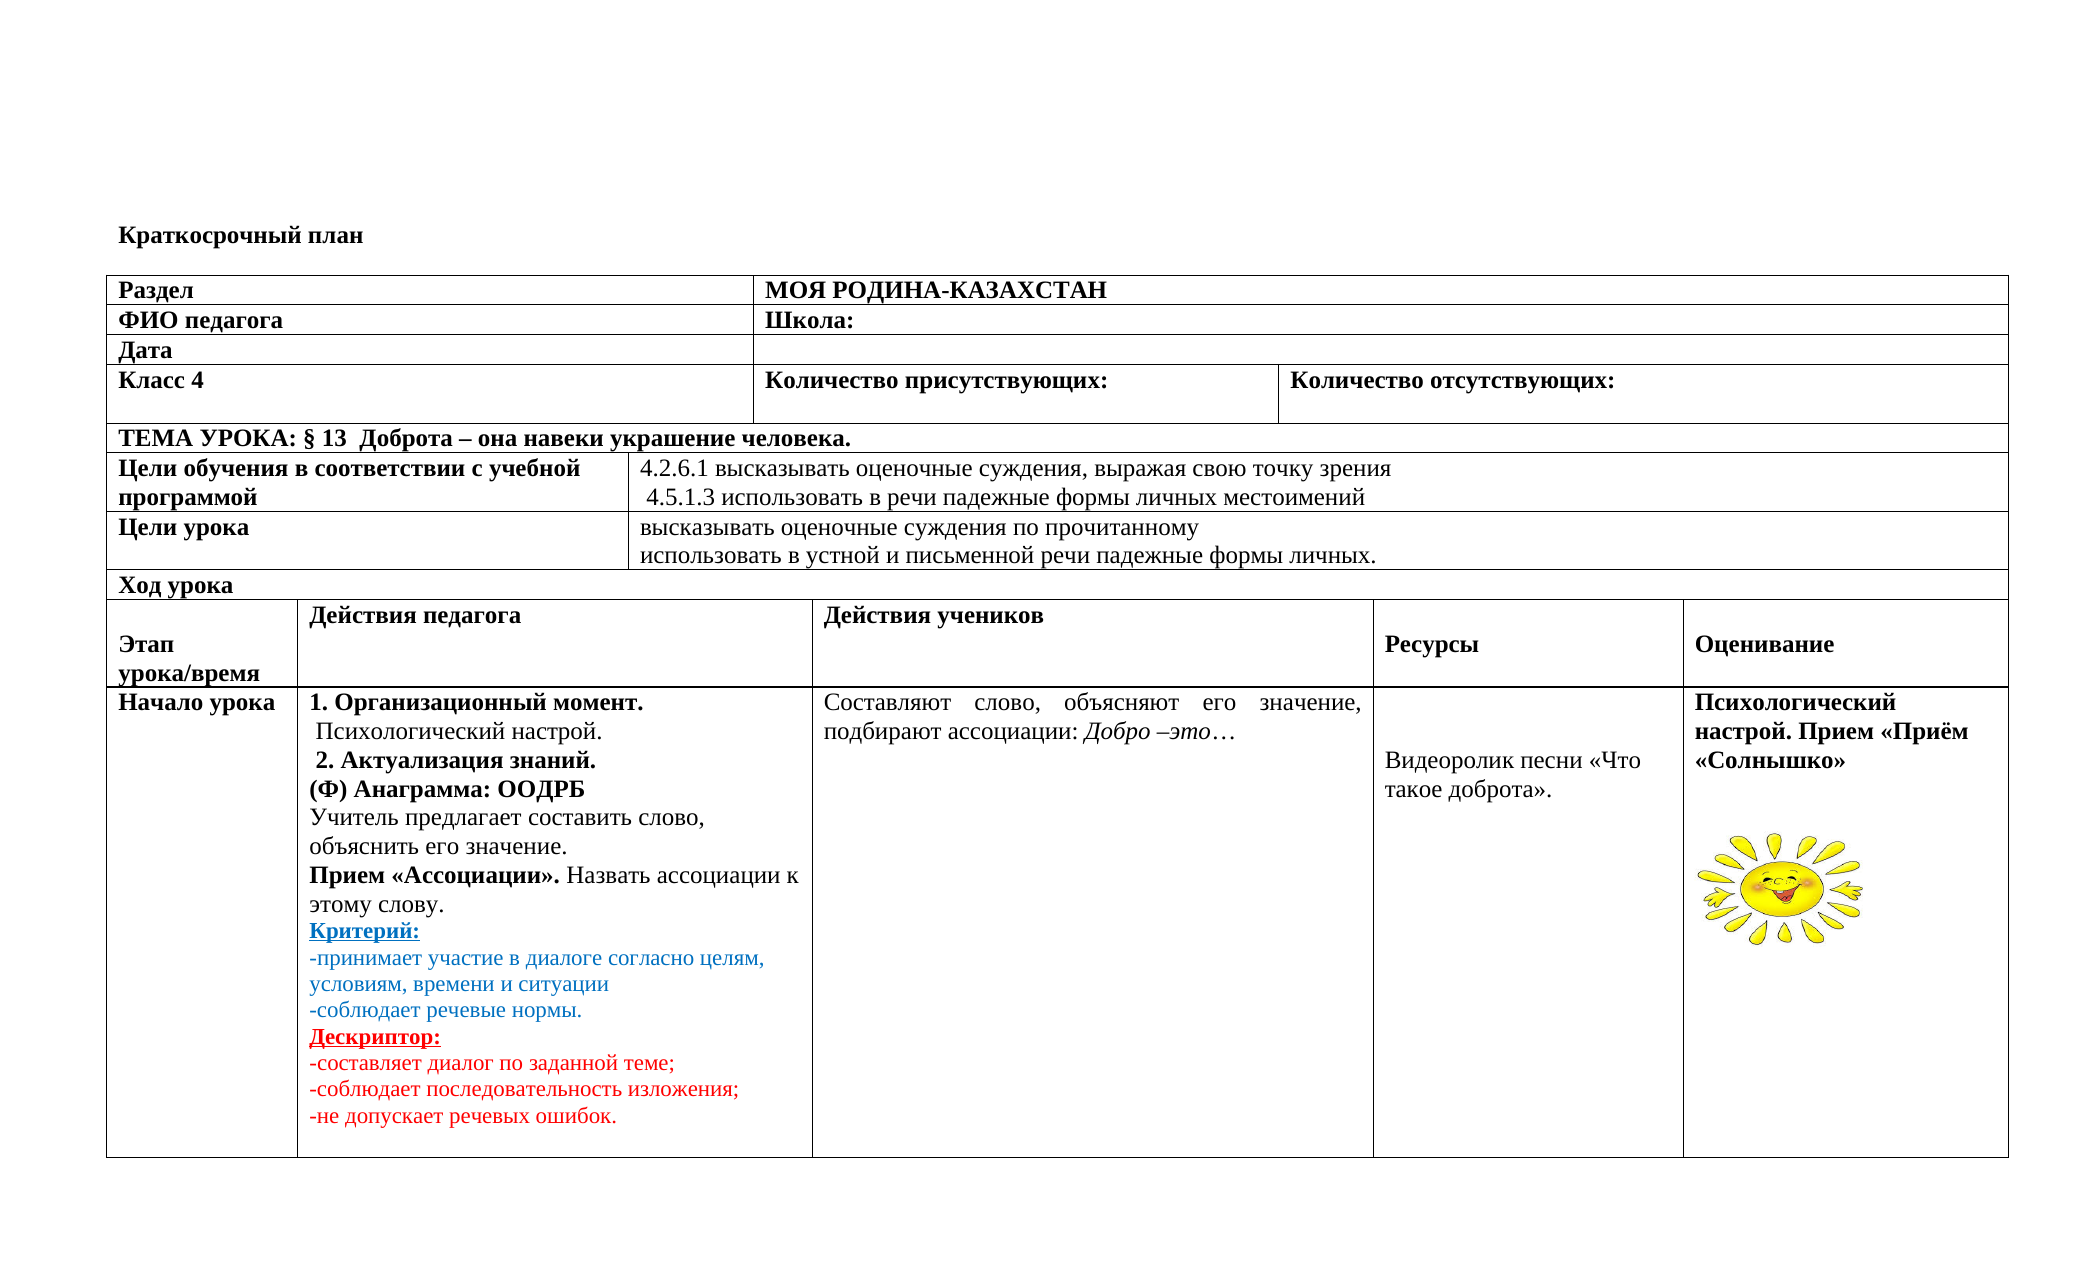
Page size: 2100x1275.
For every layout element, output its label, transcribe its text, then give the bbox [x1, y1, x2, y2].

table_cell [754, 335, 2008, 364]
table_cell Класс 4 [107, 365, 753, 422]
table_cell Ресурсы [1374, 600, 1683, 686]
picture [1694, 831, 1870, 947]
table_cell Оценивание [1684, 600, 2008, 686]
table_cell 4.2.6.1 высказывать оценочные суждения, выражая свою точку зрения 4.5.1.3 использовать в речи падежные формы личных местоимений [629, 453, 2008, 511]
table_cell ТЕМА УРОКА: § 13 Доброта – она навеки украшение человека. [107, 424, 2008, 452]
table_cell Этап урока/время [107, 600, 297, 686]
table_cell ФИО педагога [107, 305, 753, 334]
table_cell высказывать оценочные суждения по прочитанному использовать в устной и письменной речи падежные формы личных. [629, 512, 2008, 569]
table_cell Цели урока [107, 512, 628, 569]
table_cell Количество присутствующих: [754, 365, 1278, 422]
table_header Раздел [107, 276, 753, 304]
table_cell Видеоролик песни «Что такое доброта». [1374, 688, 1683, 1157]
table_cell Цели обучения в соответствии с учебной программой [107, 453, 628, 511]
table_cell Ход урока [107, 570, 2008, 599]
table_cell Составляют слово, объясняют его значение, подбирают ассоциации: Добро –это… [813, 688, 1373, 1157]
table_cell Школа: [754, 305, 2008, 334]
table_cell Начало урока [107, 688, 297, 1157]
table_header МОЯ РОДИНА-КАЗАХСТАН [754, 276, 2008, 304]
text Краткосрочный план [118, 221, 2041, 249]
table_cell 1. Организационный момент. Психологический настрой. 2. Актуализация знаний. (Ф) Анаграмма: ООДРБ Учитель предлагает составить слово, объяснить его значение. Прием «Ассоциации». Назвать ассоциации к этому слову. Критерий: -принимает участие в диалоге согласно целям, условиям, времени и ситуации -соблюдает речевые нормы. Дескриптор: -составляет диалог по заданной теме; -соблюдает последовательность изложения; -не допускает речевых ошибок. [298, 688, 812, 1157]
table_cell Количество отсутствующих: [1279, 365, 2008, 422]
table_cell Психологический настрой. Прием «Приём «Солнышко» [1684, 688, 2008, 1157]
table_cell Действия учеников [813, 600, 1373, 686]
table_cell Действия педагога [298, 600, 812, 686]
table_cell Дата [107, 335, 753, 364]
